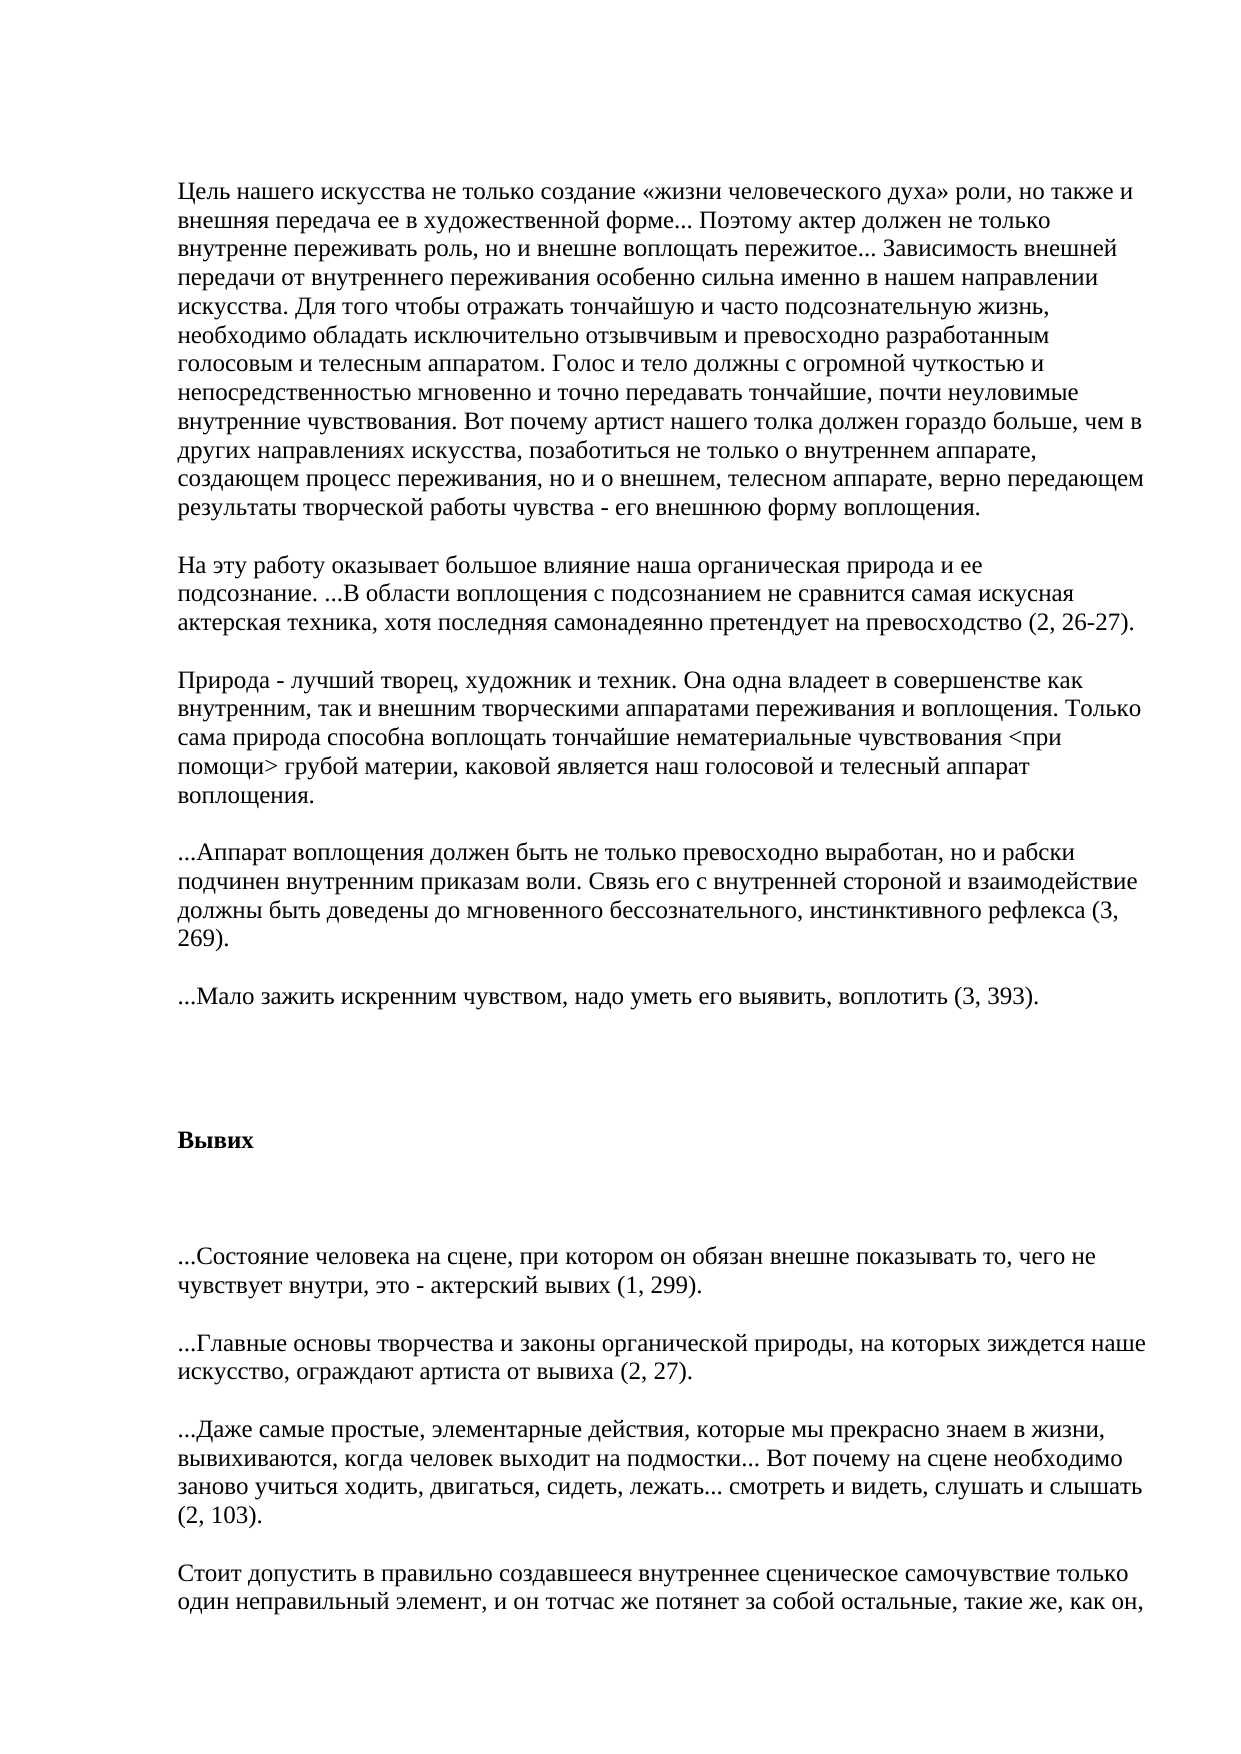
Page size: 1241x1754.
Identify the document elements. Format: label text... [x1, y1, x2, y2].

text Цель нашего искусства не только создание «жизни человеческого духа» роли, но также и внешняя передача ее в художественной форме... Поэтому актер должен не только внутренне переживать роль, но и внешне воплощать пережитое... Зависимость внешней передачи от внутреннего переживания особенно сильна именно в нашем направлении искусства. Для того чтобы отражать тончайшую и часто подсознательную жизнь, необходимо обладать исключительно отзывчивым и превосходно разработанным голосовым и телесным аппаратом. Голос и тело должны с огромной чуткостью и непосредственностью мгновенно и точно передавать тончайшие, почти неуловимые внутренние чувствования. Вот почему артист нашего толка должен гораздо больше, чем в других направлениях искусства, позаботиться не только о внутреннем аппарате, создающем процесс переживания, но и о внешнем, телесном аппарате, верно передающем результаты творческой работы чувства - его внешнюю форму воплощения. На эту работу оказывает большое влияние наша органическая природа и ее подсознание. ...В области воплощения с подсознанием не сравнится самая искусная актерская техника, хотя последняя самонадеянно претендует на превосходство (2, 26-27). Природа - лучший творец, художник и техник. Она одна владеет в совершенстве как внутренним, так и внешним творческими аппаратами переживания и воплощения. Только сама природа способна воплощать тончайшие нематериальные чувствования <при помощи> грубой материи, каковой является наш голосовой и телесный аппарат воплощения. ...Аппарат воплощения должен быть не только превосходно выработан, но и рабски подчинен внутренним приказам воли. Связь его с внутренней стороной и взаимодействие должны быть доведены до мгновенного бессознательного, инстинктивного рефлекса (3, 269). ...Мало зажить искренним чувством, надо уметь его выявить, воплотить (3, 393). [177, 176, 1152, 1010]
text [177, 1241, 1152, 1615]
subtitle Вывих [177, 1126, 1152, 1154]
